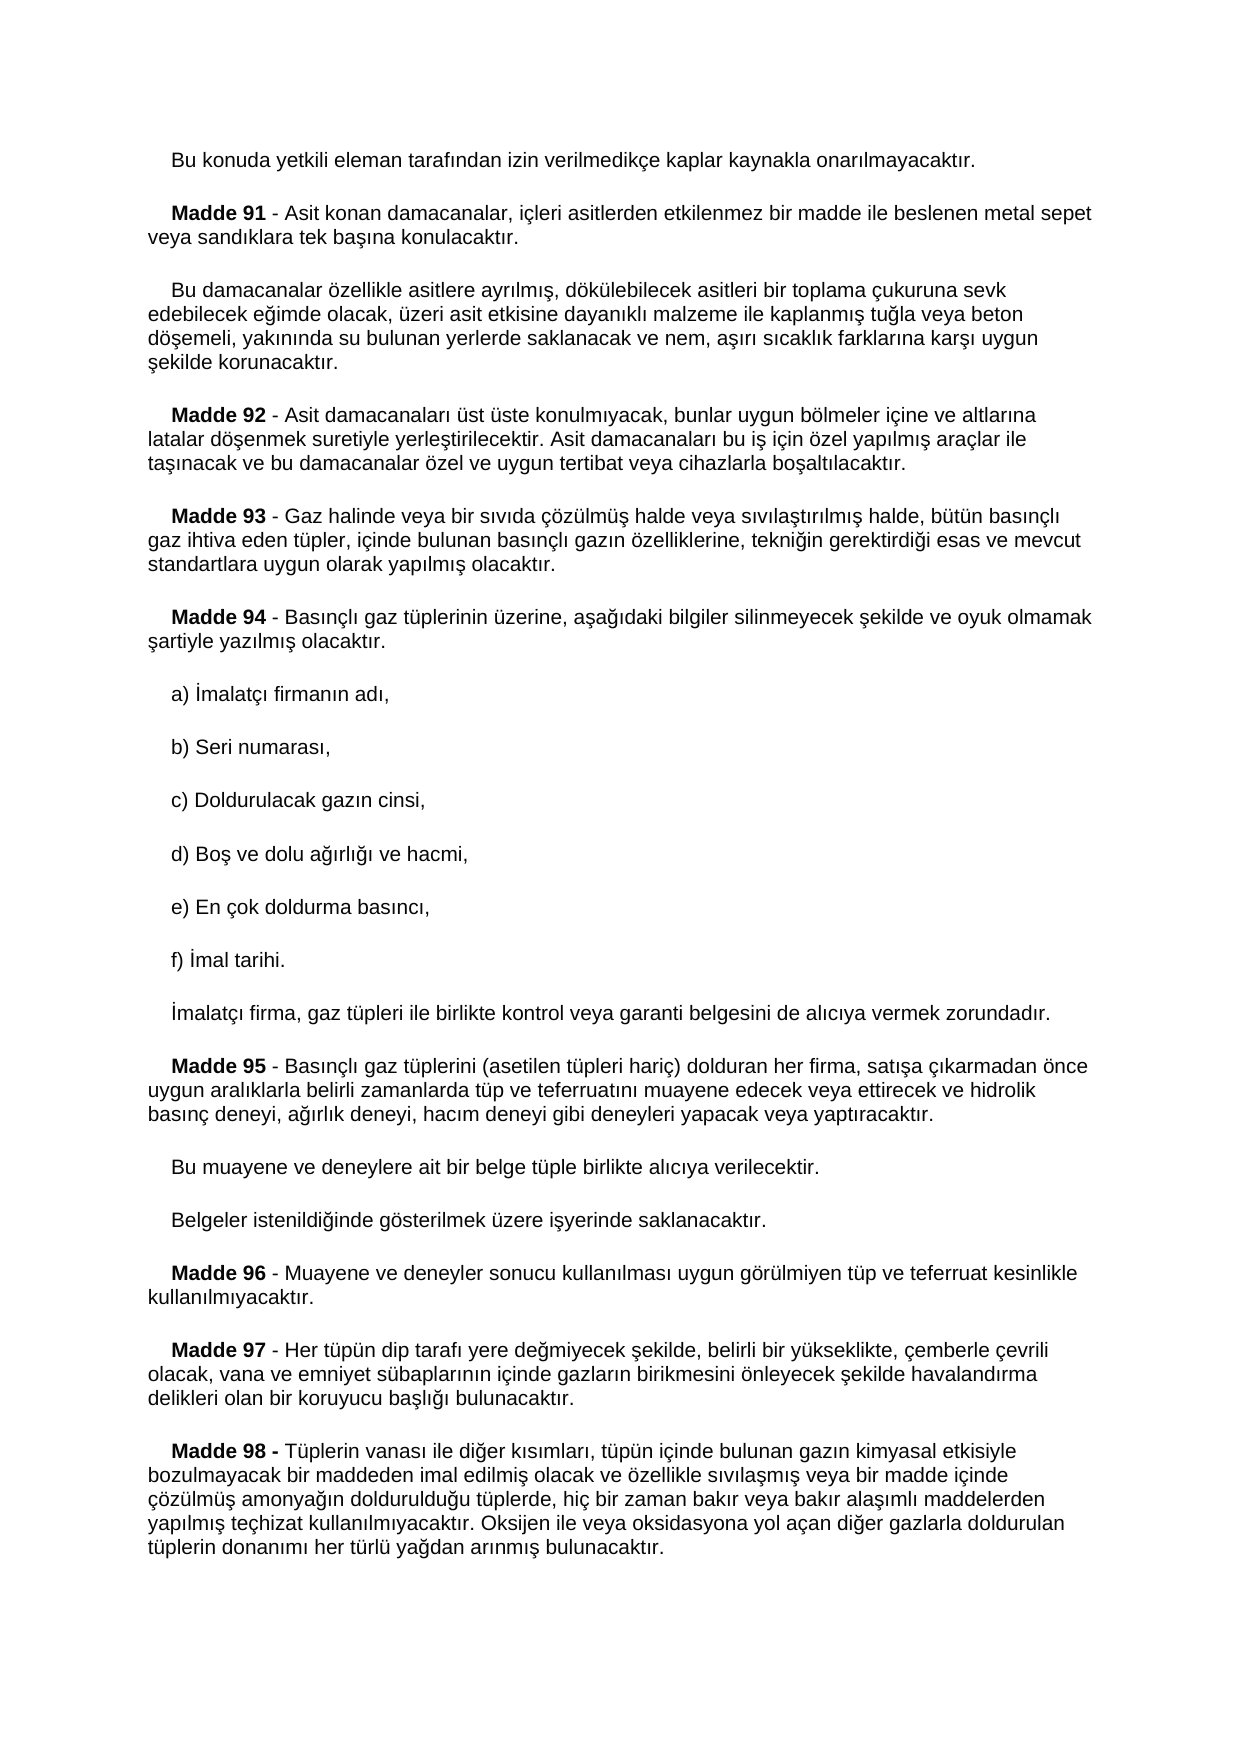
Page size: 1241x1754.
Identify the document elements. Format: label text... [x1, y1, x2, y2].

text e) En çok doldurma basıncı, [148, 894, 1093, 918]
text İmalatçı firma, gaz tüpleri ile birlikte kontrol veya garanti belgesini de alıcıya vermek zorundadır. [148, 1001, 1093, 1025]
text Madde 91 - Asit konan damacanalar, içleri asitlerden etkilenmez bir madde ile beslenen metal sepet veya sandıklara tek başına konulacaktır. [148, 201, 1093, 249]
text Madde 98 - Tüplerin vanası ile diğer kısımları, tüpün içinde bulunan gazın kimyasal etkisiyle bozulmayacak bir maddeden imal edilmiş olacak ve özellikle sıvılaşmış veya bir madde içinde çözülmüş amonyağın doldurulduğu tüplerde, hiç bir zaman bakır veya bakır alaşımlı maddelerden yapılmış teçhizat kullanılmıyacaktır. Oksijen ile veya oksidasyona yol açan diğer gazlarla doldurulan tüplerin donanımı her türlü yağdan arınmış bulunacaktır. [148, 1439, 1093, 1559]
text c) Doldurulacak gazın cinsi, [148, 788, 1093, 812]
text Madde 97 - Her tüpün dip tarafı yere değmiyecek şekilde, belirli bir yükseklikte, çemberle çevrili olacak, vana ve emniyet sübaplarının içinde gazların birikmesini önleyecek şekilde havalandırma delikleri olan bir koruyucu başlığı bulunacaktır. [148, 1338, 1093, 1410]
text f) İmal tarihi. [148, 948, 1093, 972]
text Madde 93 - Gaz halinde veya bir sıvıda çözülmüş halde veya sıvılaştırılmış halde, bütün basınçlı gaz ihtiva eden tüpler, içinde bulunan basınçlı gazın özelliklerine, tekniğin gerektirdiği esas ve mevcut standartlara uygun olarak yapılmış olacaktır. [148, 504, 1093, 576]
text Madde 95 - Basınçlı gaz tüplerini (asetilen tüpleri hariç) dolduran her firma, satışa çıkarmadan önce uygun aralıklarla belirli zamanlarda tüp ve teferruatını muayene edecek veya ettirecek ve hidrolik basınç deneyi, ağırlık deneyi, hacım deneyi gibi deneyleri yapacak veya yaptıracaktır. [148, 1054, 1093, 1126]
text Bu muayene ve deneylere ait bir belge tüple birlikte alıcıya verilecektir. [148, 1155, 1093, 1179]
text a) İmalatçı firmanın adı, [148, 682, 1093, 706]
text Bu konuda yetkili eleman tarafından izin verilmedikçe kaplar kaynakla onarılmayacaktır. [148, 148, 1093, 172]
text Madde 92 - Asit damacanaları üst üste konulmıyacak, bunlar uygun bölmeler içine ve altlarına latalar döşenmek suretiyle yerleştirilecektir. Asit damacanaları bu iş için özel yapılmış araçlar ile taşınacak ve bu damacanalar özel ve uygun tertibat veya cihazlarla boşaltılacaktır. [148, 403, 1093, 475]
text Madde 96 - Muayene ve deneyler sonucu kullanılması uygun görülmiyen tüp ve teferruat kesinlikle kullanılmıyacaktır. [148, 1261, 1093, 1309]
text d) Boş ve dolu ağırlığı ve hacmi, [148, 841, 1093, 865]
text Bu damacanalar özellikle asitlere ayrılmış, dökülebilecek asitleri bir toplama çukuruna sevk edebilecek eğimde olacak, üzeri asit etkisine dayanıklı malzeme ile kaplanmış tuğla veya beton döşemeli, yakınında su bulunan yerlerde saklanacak ve nem, aşırı sıcaklık farklarına karşı uygun şekilde korunacaktır. [148, 278, 1093, 374]
text Madde 94 - Basınçlı gaz tüplerinin üzerine, aşağıdaki bilgiler silinmeyecek şekilde ve oyuk olmamak şartiyle yazılmış olacaktır. [148, 605, 1093, 653]
text b) Seri numarası, [148, 735, 1093, 759]
text Belgeler istenildiğinde gösterilmek üzere işyerinde saklanacaktır. [148, 1208, 1093, 1232]
